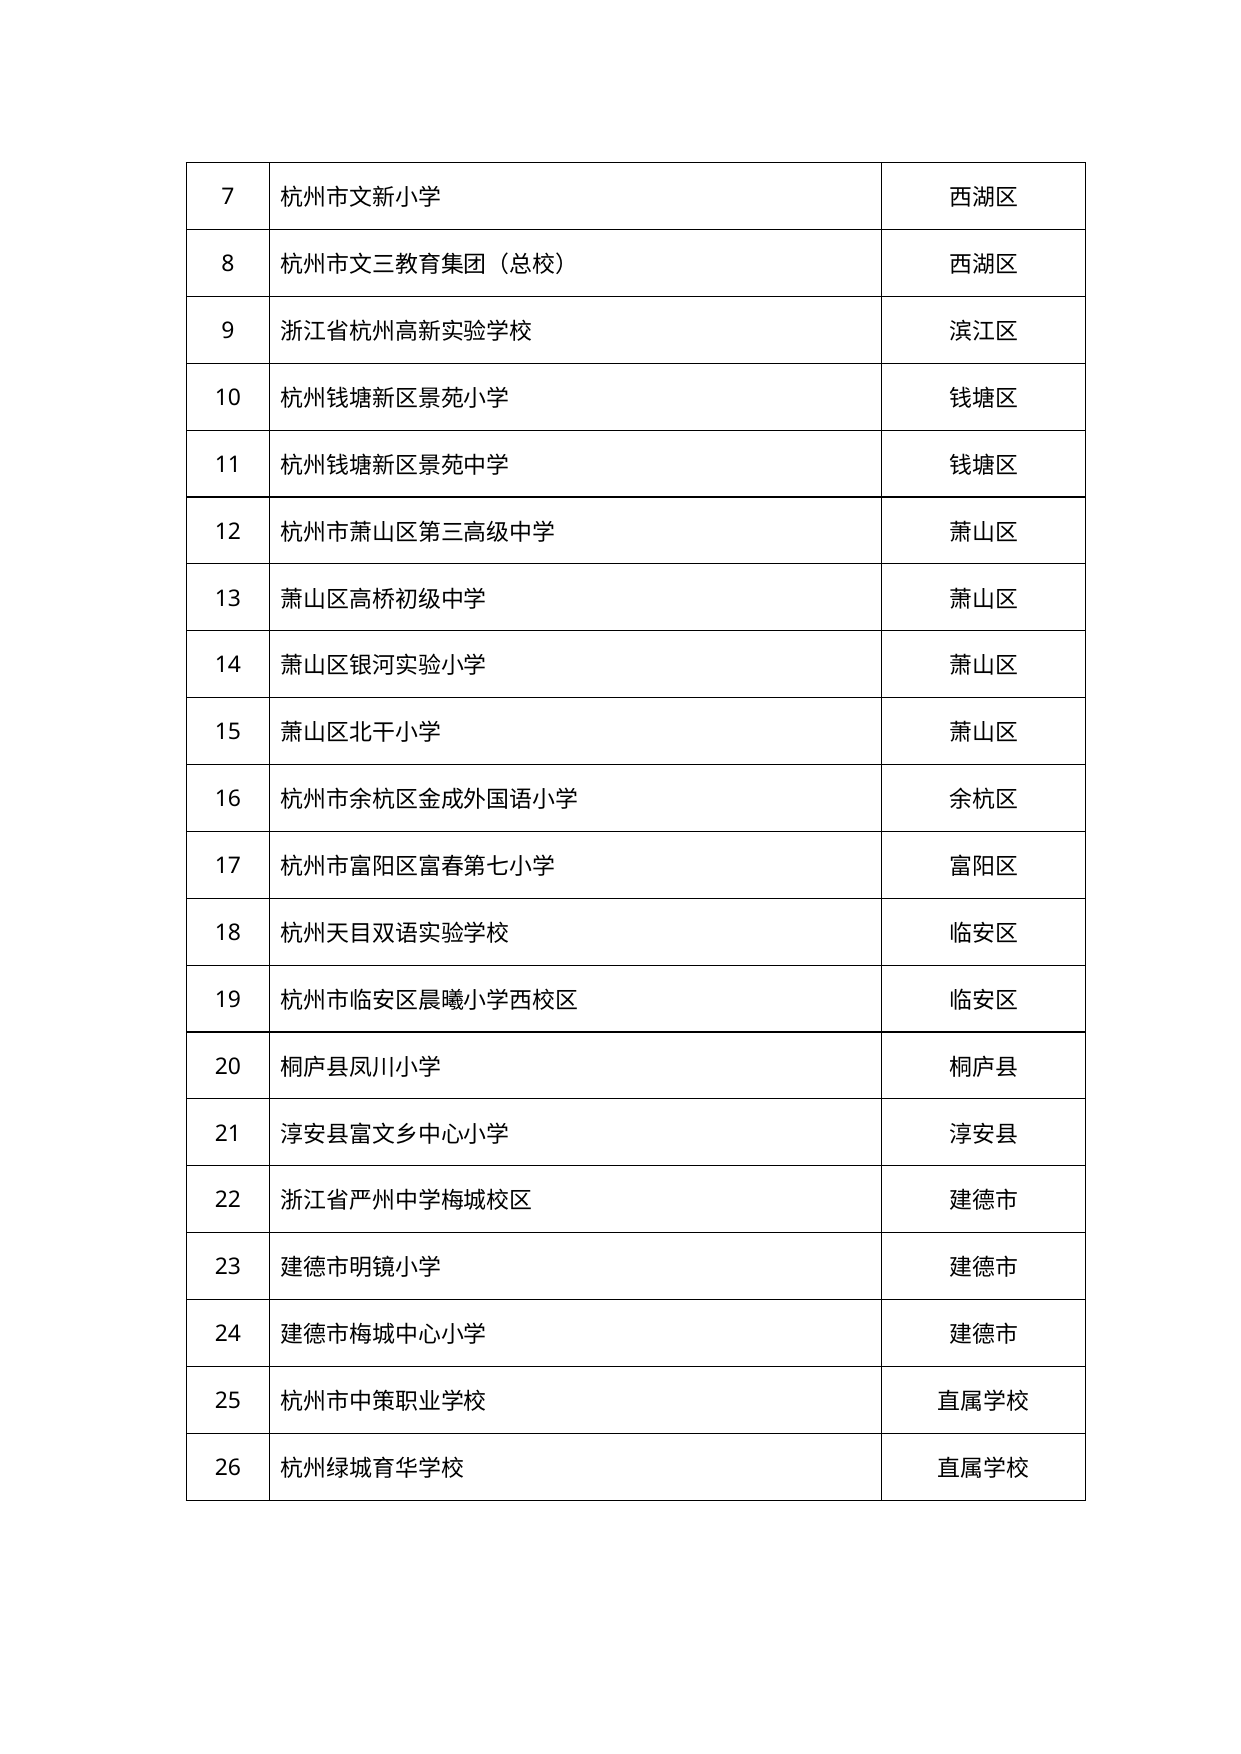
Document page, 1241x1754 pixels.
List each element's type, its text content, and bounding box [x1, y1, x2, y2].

table_cell 淳安县 [882, 1099, 1085, 1165]
table_cell 萧山区 [882, 564, 1085, 630]
table_cell 钱塘区 [882, 431, 1085, 496]
table_cell 浙江省严州中学梅城校区 [270, 1166, 881, 1232]
table_cell 桐庐县 [882, 1033, 1085, 1098]
table_cell 17 [187, 832, 269, 898]
table_cell 钱塘区 [882, 364, 1085, 429]
table_cell 滨江区 [882, 297, 1085, 363]
table_cell 21 [187, 1099, 269, 1165]
table_cell 西湖区 [882, 230, 1085, 296]
table_cell 萧山区北干小学 [270, 698, 881, 764]
table_cell 22 [187, 1166, 269, 1232]
table_cell 15 [187, 698, 269, 764]
table_cell 23 [187, 1233, 269, 1299]
table_cell 18 [187, 899, 269, 964]
table_cell 直属学校 [882, 1434, 1085, 1499]
table_cell 杭州市中策职业学校 [270, 1367, 881, 1433]
table_cell 余杭区 [882, 765, 1085, 831]
table_cell 萧山区 [882, 698, 1085, 764]
table_cell 建德市明镜小学 [270, 1233, 881, 1299]
table_cell 杭州市萧山区第三高级中学 [270, 498, 881, 563]
table_cell 萧山区银河实验小学 [270, 631, 881, 697]
table_cell 11 [187, 431, 269, 496]
table_cell 杭州钱塘新区景苑小学 [270, 364, 881, 429]
table_cell 杭州市临安区晨曦小学西校区 [270, 966, 881, 1031]
table_cell 杭州市文新小学 [270, 163, 881, 229]
table_cell 9 [187, 297, 269, 363]
table_cell 临安区 [882, 899, 1085, 964]
table_cell 建德市梅城中心小学 [270, 1300, 881, 1366]
table_cell 萧山区高桥初级中学 [270, 564, 881, 630]
table_cell 西湖区 [882, 163, 1085, 229]
table_cell 浙江省杭州高新实验学校 [270, 297, 881, 363]
table_cell 杭州市文三教育集团（总校） [270, 230, 881, 296]
table_cell 富阳区 [882, 832, 1085, 898]
table_cell 10 [187, 364, 269, 429]
table_cell 萧山区 [882, 631, 1085, 697]
table_cell 杭州市富阳区富春第七小学 [270, 832, 881, 898]
table_cell 7 [187, 163, 269, 229]
table_cell 萧山区 [882, 498, 1085, 563]
table_cell 26 [187, 1434, 269, 1499]
table_cell 建德市 [882, 1300, 1085, 1366]
table_cell 淳安县富文乡中心小学 [270, 1099, 881, 1165]
table_cell 桐庐县凤川小学 [270, 1033, 881, 1098]
table_cell 24 [187, 1300, 269, 1366]
table_cell 临安区 [882, 966, 1085, 1031]
table_cell 杭州绿城育华学校 [270, 1434, 881, 1499]
table_cell 杭州市余杭区金成外国语小学 [270, 765, 881, 831]
table_cell 建德市 [882, 1233, 1085, 1299]
table_cell 12 [187, 498, 269, 563]
table_cell 14 [187, 631, 269, 697]
table_cell 20 [187, 1033, 269, 1098]
table_cell 杭州钱塘新区景苑中学 [270, 431, 881, 496]
table_cell 8 [187, 230, 269, 296]
table_cell 直属学校 [882, 1367, 1085, 1433]
table_cell 19 [187, 966, 269, 1031]
table_cell 建德市 [882, 1166, 1085, 1232]
table_cell 杭州天目双语实验学校 [270, 899, 881, 964]
table_cell 25 [187, 1367, 269, 1433]
table_cell 16 [187, 765, 269, 831]
table_cell 13 [187, 564, 269, 630]
